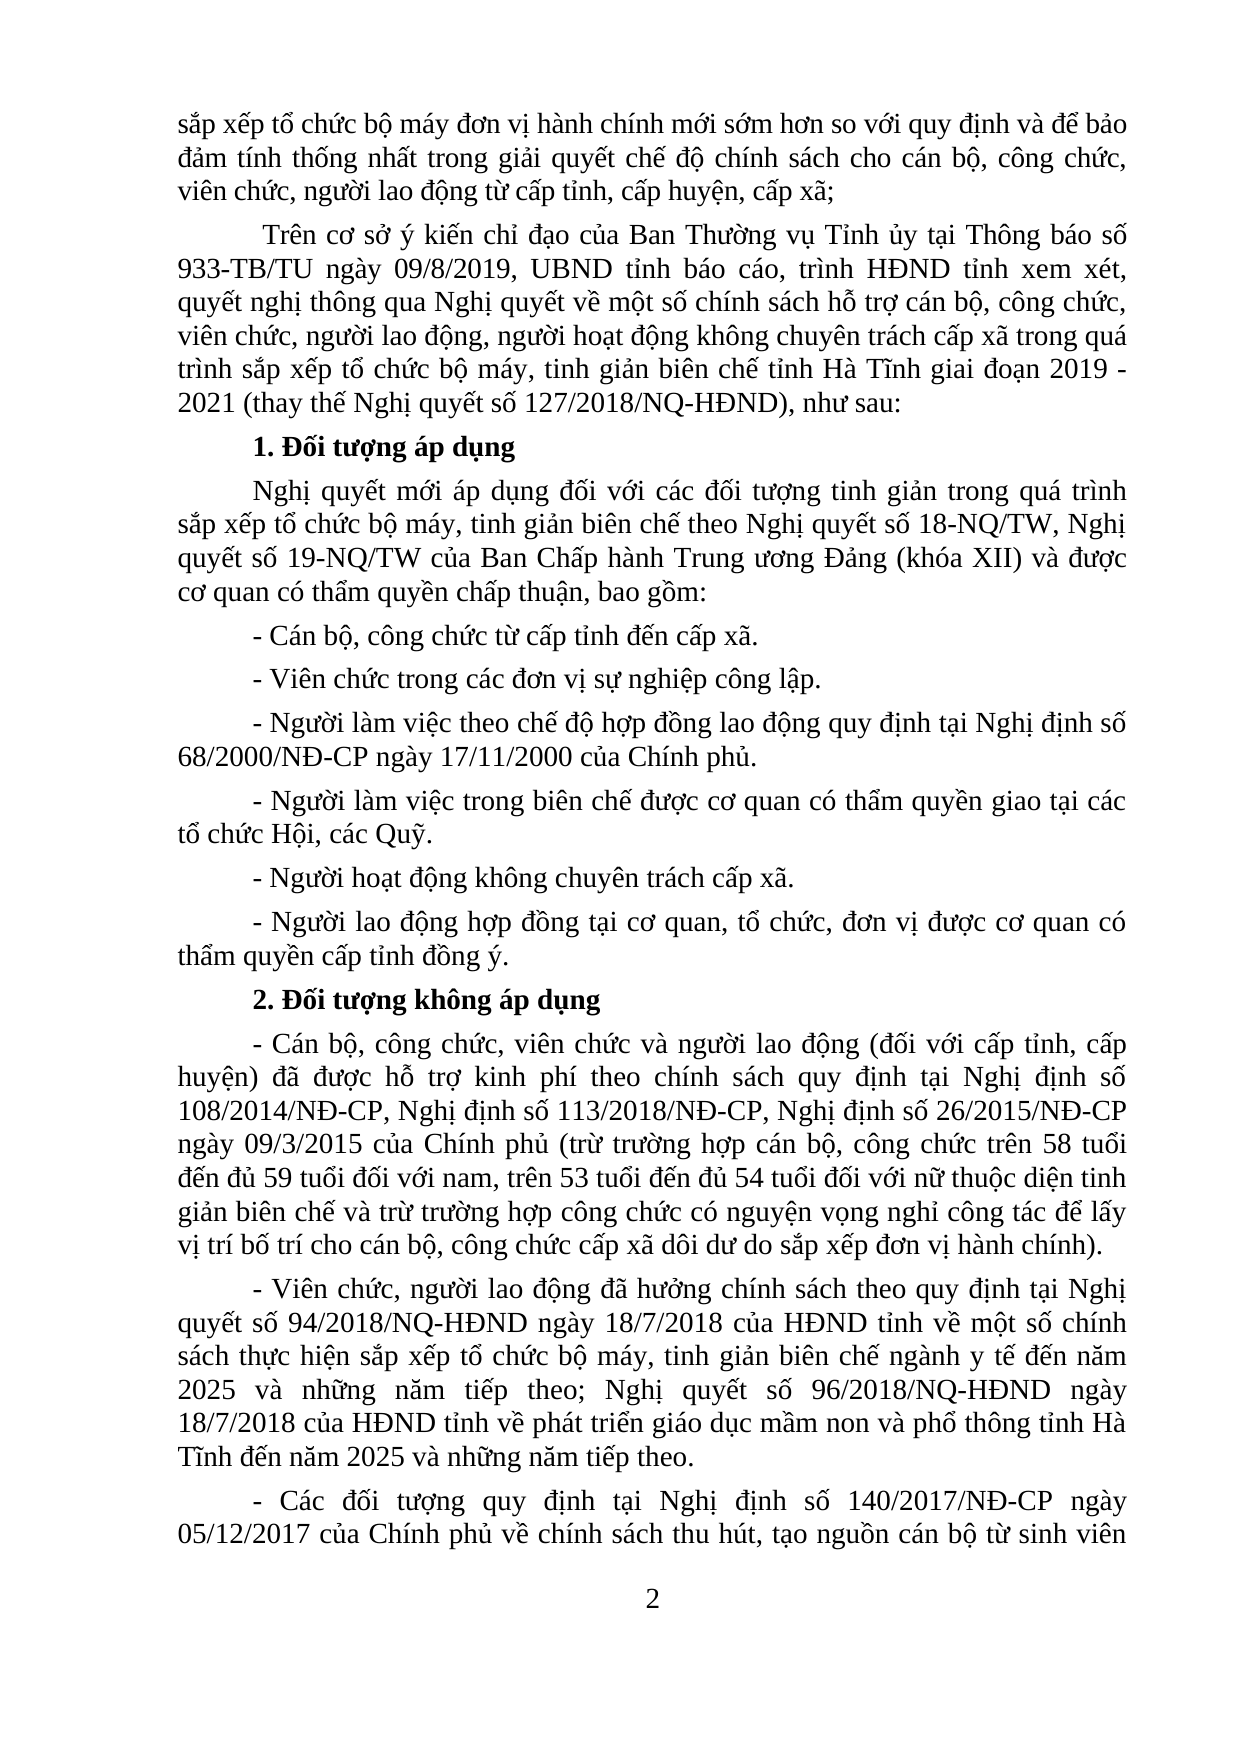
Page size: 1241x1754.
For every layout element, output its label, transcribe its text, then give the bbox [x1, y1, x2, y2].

text - Cán bộ, công chức, viên chức và người lao động (đối với cấp tỉnh, cấp huyện) đã được hỗ trợ kinh phí theo chính sách quy định tại Nghị định số 108/2014/NĐ-CP, Nghị định số 113/2018/NĐ-CP, Nghị định số 26/2015/NĐ-CP ngày 09/3/2015 của Chính phủ (trừ trường hợp cán bộ, công chức trên 58 tuổi đến đủ 59 tuổi đối với nam, trên 53 tuổi đến đủ 54 tuổi đối với nữ thuộc diện tinh giản biên chế và trừ trường hợp công chức có nguyện vọng nghỉ công tác để lấy vị trí bố trí cho cán bộ, công chức cấp xã dôi dư do sắp xếp đơn vị hành chính). [177, 1026, 1128, 1261]
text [177, 1483, 1128, 1550]
text - Người làm việc theo chế độ hợp đồng lao động quy định tại Nghị định số 68/2000/NĐ-CP ngày 17/11/2000 của Chính phủ. [177, 706, 1128, 773]
text 2. Đối tượng không áp dụng [177, 982, 1128, 1016]
text - Viên chức, người lao động đã hưởng chính sách theo quy định tại Nghị quyết số 94/2018/NQ-HĐND ngày 18/7/2018 của HĐND tỉnh về một số chính sách thực hiện sắp xếp tổ chức bộ máy, tinh giản biên chế ngành y tế đến năm 2025 và những năm tiếp theo; Nghị quyết số 96/2018/NQ-HĐND ngày 18/7/2018 của HĐND tỉnh về phát triển giáo dục mầm non và phổ thông tỉnh Hà Tĩnh đến năm 2025 và những năm tiếp theo. [177, 1271, 1128, 1472]
text Trên cơ sở ý kiến chỉ đạo của Ban Thường vụ Tỉnh ủy tại Thông báo số 933-TB/TU ngày 09/8/2019, UBND tỉnh báo cáo, trình HĐND tỉnh xem xét, quyết nghị thông qua Nghị quyết về một số chính sách hỗ trợ cán bộ, công chức, viên chức, người lao động, người hoạt động không chuyên trách cấp xã trong quá trình sắp xếp tổ chức bộ máy, tinh giản biên chế tỉnh Hà Tĩnh giai đoạn 2019 - 2021 (thay thế Nghị quyết số 127/2018/NQ-HĐND), như sau: [177, 217, 1128, 419]
text - Người hoạt động không chuyên trách cấp xã. [177, 861, 1128, 894]
text - Người làm việc trong biên chế được cơ quan có thẩm quyền giao tại các tổ chức Hội, các Quỹ. [177, 783, 1128, 850]
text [177, 106, 1128, 207]
text Nghị quyết mới áp dụng đối với các đối tượng tinh giản trong quá trình sắp xếp tổ chức bộ máy, tinh giản biên chế theo Nghị quyết số 18-NQ/TW, Nghị quyết số 19-NQ/TW của Ban Chấp hành Trung ương Đảng (khóa XII) và được cơ quan có thẩm quyền chấp thuận, bao gồm: [177, 473, 1128, 607]
text - Người lao động hợp đồng tại cơ quan, tổ chức, đơn vị được cơ quan có thẩm quyền cấp tỉnh đồng ý. [177, 904, 1128, 972]
text 1. Đối tượng áp dụng [177, 429, 1128, 463]
text - Cán bộ, công chức từ cấp tỉnh đến cấp xã. [177, 618, 1128, 651]
text - Viên chức trong các đơn vị sự nghiệp công lập. [177, 662, 1128, 695]
